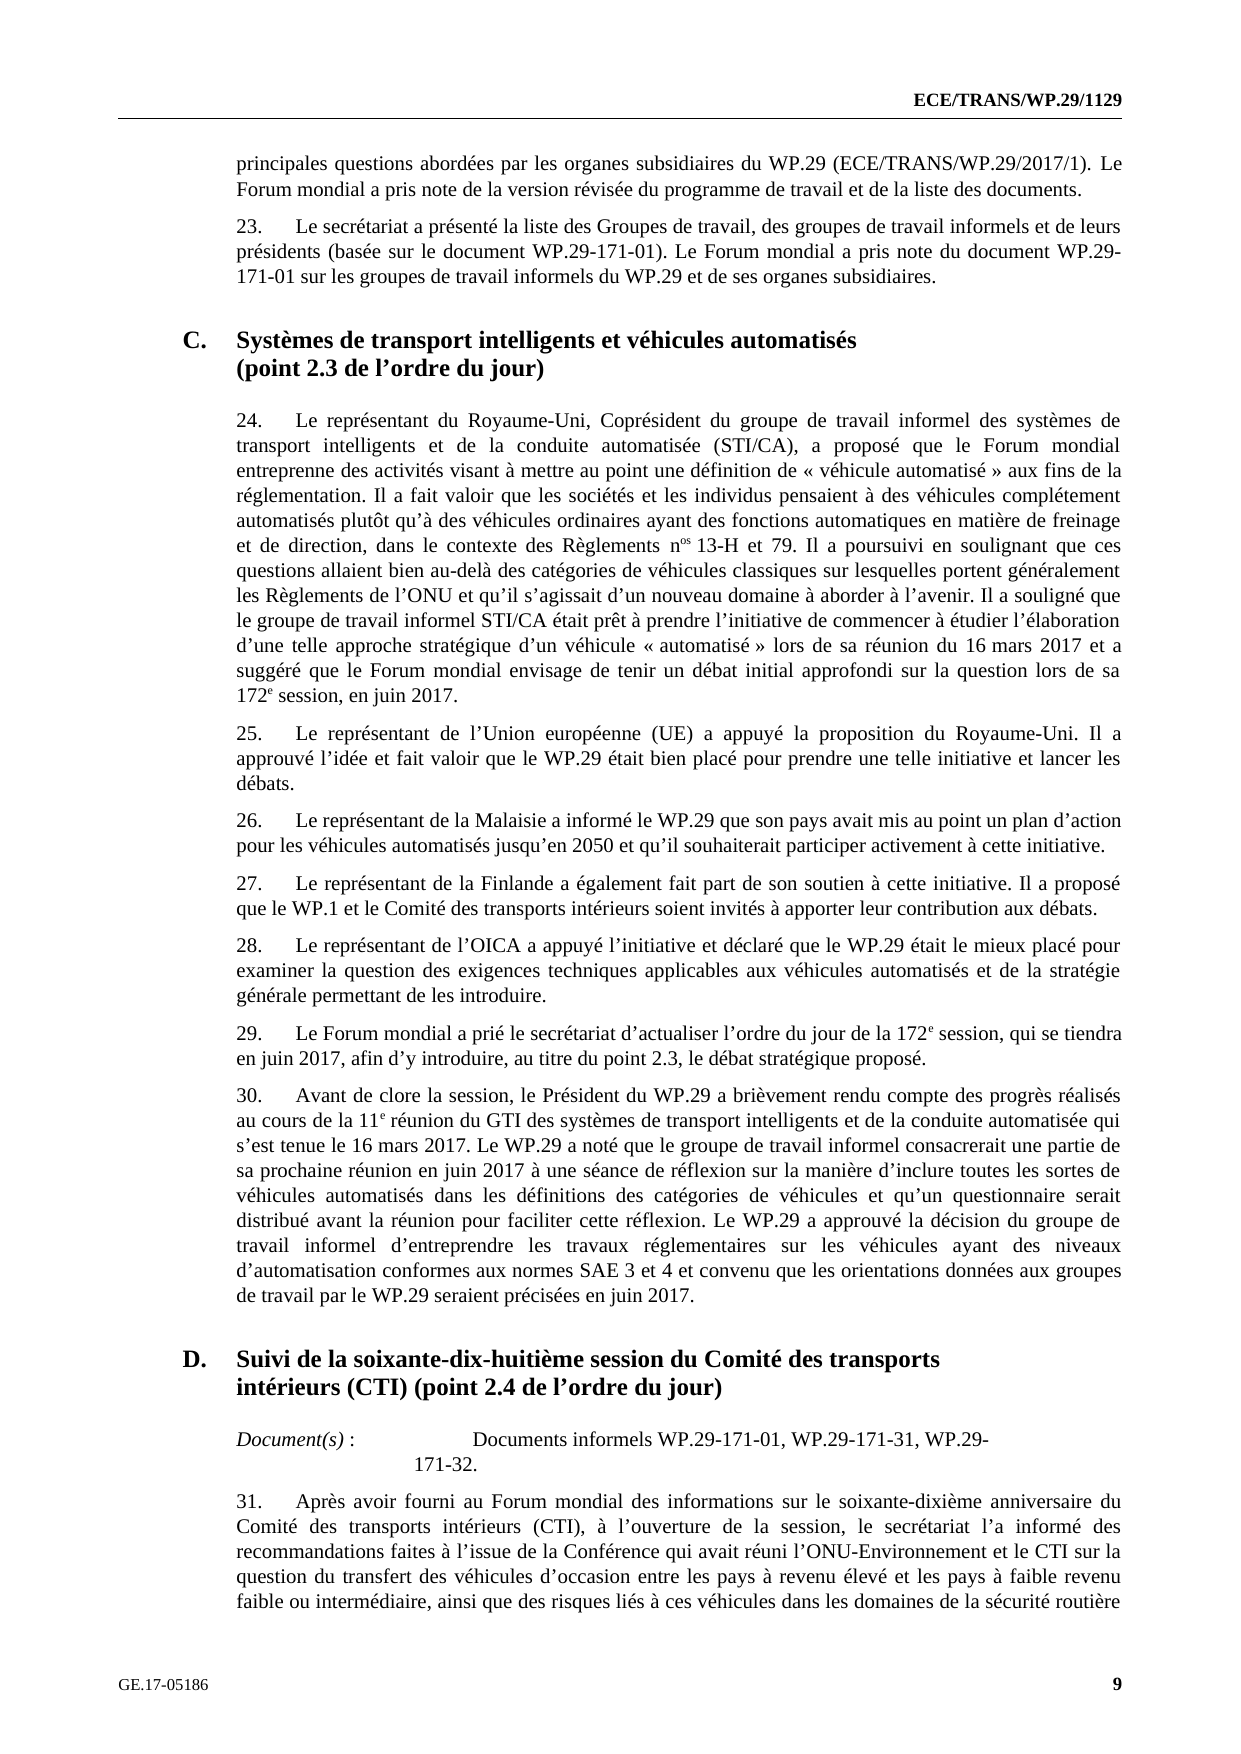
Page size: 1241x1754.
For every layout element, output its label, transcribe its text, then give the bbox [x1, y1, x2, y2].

text Le représentant du Royaume-Uni, Coprésident du groupe de travail informel des systèmes de transport intelligents et de la conduite automatisée (STI/CA), a proposé que le Forum mondial entreprenne des activités visant à mettre au point une définition de « véhicule automatisé » aux fins de la réglementation. Il a fait valoir que les sociétés et les individus pensaient à des véhicules complétement automatisés plutôt qu’à des véhicules ordinaires ayant des fonctions automatiques en matière de freinage et de direction, dans le contexte des Règlements nos 13-H et 79. Il a poursuivi en soulignant que ces questions allaient bien au-delà des catégories de véhicules classiques sur lesquelles portent généralement les Règlements de l’ONU et qu’il s’agissait d’un nouveau domaine à aborder à l’avenir. Il a souligné que le groupe de travail informel STI/CA était prêt à prendre l’initiative de commencer à étudier l’élaboration d’une telle approche stratégique d’un véhicule « automatisé » lors de sa réunion du 16 mars 2017 et a suggéré que le Forum mondial envisage de tenir un débat initial approfondi sur la question lors de sa 172e session, en juin 2017. [236, 407, 1122, 707]
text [236, 148, 1122, 201]
text C. Systèmes de transport intelligents et véhicules automatisés (point 2.3 de l’ordre du jour) [118, 326, 1004, 382]
text Le représentant de l’Union européenne (UE) a appuyé la proposition du Royaume-Uni. Il a approuvé l’idée et fait valoir que le WP.29 était bien placé pour prendre une telle initiative et lancer les débats. [236, 720, 1122, 795]
text Le représentant de l’OICA a appuyé l’initiative et déclaré que le WP.29 était le mieux placé pour examiner la question des exigences techniques applicables aux véhicules automatisés et de la stratégie générale permettant de les introduire. [236, 932, 1122, 1007]
text Document(s) : Documents informels WP.29-171-01, WP.29-171-31, WP.29-171-32. [236, 1426, 1004, 1476]
text Avant de clore la session, le Président du WP.29 a brièvement rendu compte des progrès réalisés au cours de la 11e réunion du GTI des systèmes de transport intelligents et de la conduite automatisée qui s’est tenue le 16 mars 2017. Le WP.29 a noté que le groupe de travail informel consacrerait une partie de sa prochaine réunion en juin 2017 à une séance de réflexion sur la manière d’inclure toutes les sortes de véhicules automatisés dans les définitions des catégories de véhicules et qu’un questionnaire serait distribué avant la réunion pour faciliter cette réflexion. Le WP.29 a approuvé la décision du groupe de travail informel d’entreprendre les travaux réglementaires sur les véhicules ayant des niveaux d’automatisation conformes aux normes SAE 3 et 4 et convenu que les orientations données aux groupes de travail par le WP.29 seraient précisées en juin 2017. [236, 1082, 1122, 1307]
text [236, 1488, 1122, 1613]
text Le Forum mondial a prié le secrétariat d’actualiser l’ordre du jour de la 172e session, qui se tiendra en juin 2017, afin d’y introduire, au titre du point 2.3, le débat stratégique proposé. [236, 1020, 1122, 1070]
text D. Suivi de la soixante-dix-huitième session du Comité des transports intérieurs (CTI) (point 2.4 de l’ordre du jour) [118, 1345, 1004, 1401]
text Le représentant de la Finlande a également fait part de son soutien à cette initiative. Il a proposé que le WP.1 et le Comité des transports intérieurs soient invités à apporter leur contribution aux débats. [236, 870, 1122, 920]
text Le secrétariat a présenté la liste des Groupes de travail, des groupes de travail informels et de leurs présidents (basée sur le document WP.29-171-01). Le Forum mondial a pris note du document WP.29-171-01 sur les groupes de travail informels du WP.29 et de ses organes subsidiaires. [236, 213, 1122, 288]
text Le représentant de la Malaisie a informé le WP.29 que son pays avait mis au point un plan d’action pour les véhicules automatisés jusqu’en 2050 et qu’il souhaiterait participer activement à cette initiative. [236, 807, 1122, 857]
